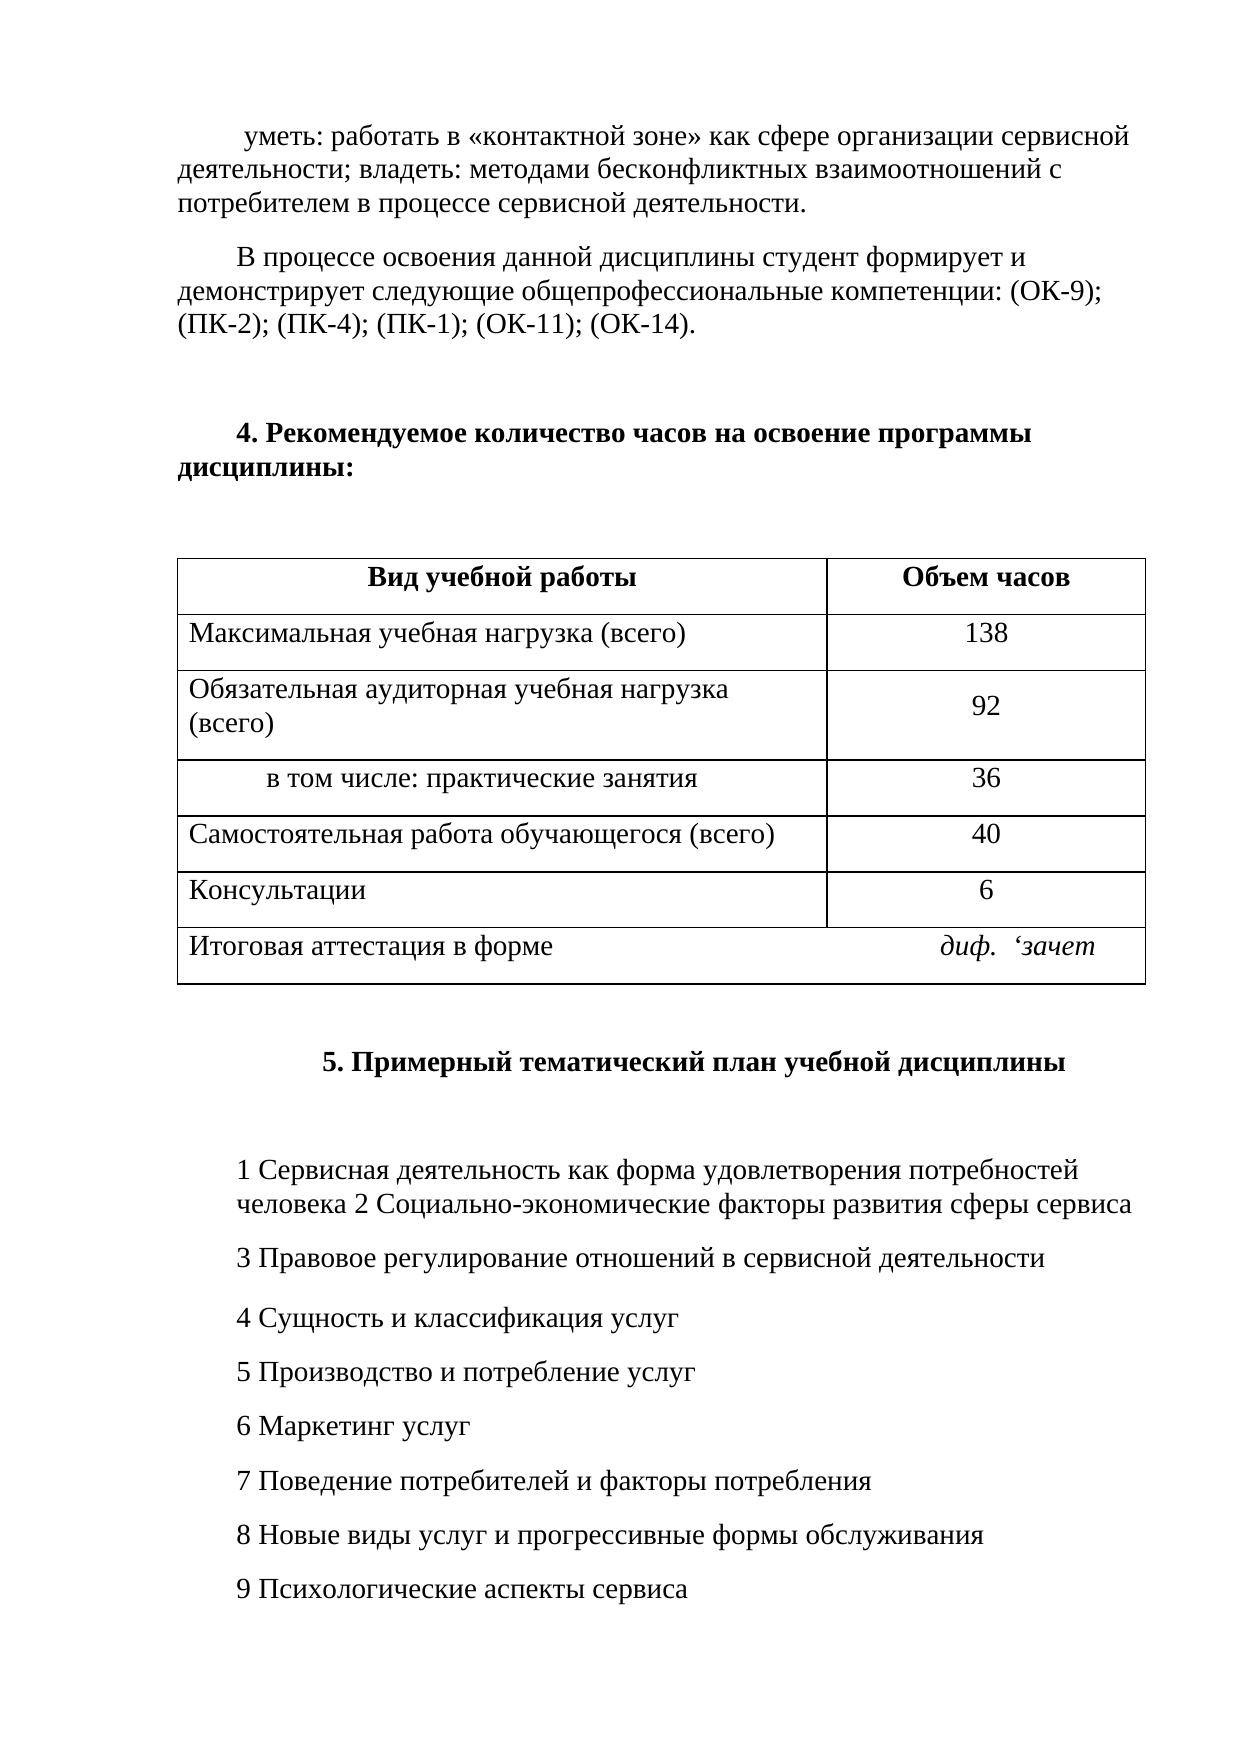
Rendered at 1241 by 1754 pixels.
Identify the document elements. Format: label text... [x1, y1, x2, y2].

table_cell Обязательная аудиторная учебная нагрузка (всего) [178, 671, 826, 759]
text 5 Производство и потребление услуг [236, 1354, 1152, 1388]
table_cell Итоговая аттестация в форме диф. ‘зачет [178, 928, 1145, 983]
table_cell 40 [828, 817, 1145, 871]
table_cell Консультации [178, 873, 826, 927]
text В процессе освоения данной дисциплины студент формирует и демонстрирует следующие общепрофессиональные компетенции: (ОК-9); (ПК-2); (ПК-4); (ПК-1); (ОК-11); (ОК-14). [177, 239, 1152, 340]
text 1 Сервисная деятельность как форма удовлетворения потребностей человека 2 Социально-экономические факторы развития сферы сервиса [236, 1152, 1152, 1219]
table_cell 36 [828, 761, 1145, 815]
text 4. Рекомендуемое количество часов на освоение программы дисциплины: [177, 415, 1152, 482]
table_cell 138 [828, 615, 1145, 669]
table_header Вид учебной работы [178, 559, 826, 614]
text 3 Правовое регулирование отношений в сервисной деятельности [236, 1240, 1152, 1274]
text 9 Психологические аспекты сервиса [236, 1572, 1152, 1605]
text 4 Сущность и классификация услуг [236, 1300, 1152, 1333]
table_cell Максимальная учебная нагрузка (всего) [178, 615, 826, 669]
table_header Объем часов [828, 559, 1145, 614]
table_cell 92 [828, 671, 1145, 759]
table_cell Самостоятельная работа обучающегося (всего) [178, 817, 826, 871]
text 7 Поведение потребителей и факторы потребления [236, 1463, 1152, 1496]
text 5. Примерный тематический план учебной дисциплины [177, 1044, 1152, 1077]
table_cell в том числе: практические занятия [178, 761, 826, 815]
table_cell 6 [828, 873, 1145, 927]
text 8 Новые виды услуг и прогрессивные формы обслуживания [236, 1517, 1152, 1551]
text 6 Маркетинг услуг [236, 1408, 1152, 1442]
text уметь: работать в «контактной зоне» как сфере организации сервисной деятельности; владеть: методами бесконфликтных взаимоотношений с потребителем в процессе сервисной деятельности. [177, 118, 1152, 219]
